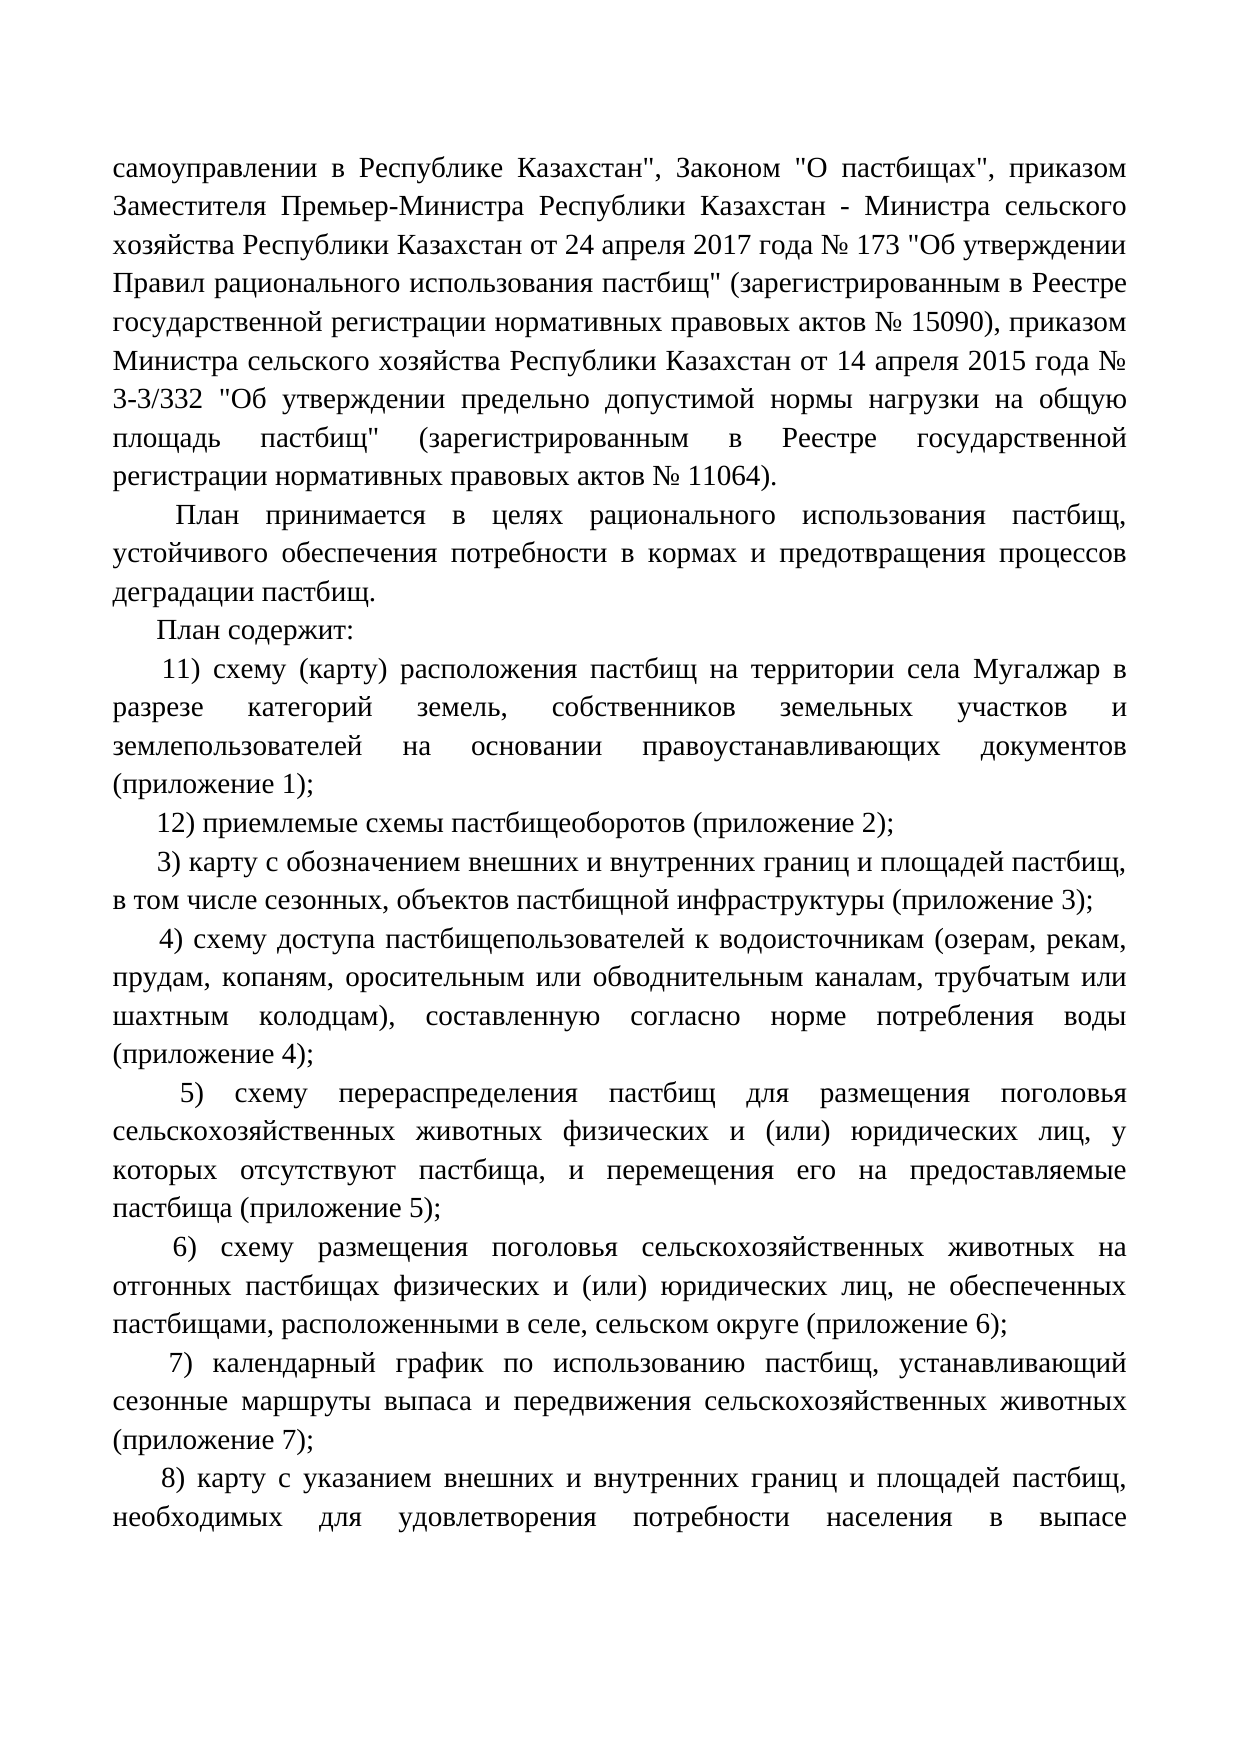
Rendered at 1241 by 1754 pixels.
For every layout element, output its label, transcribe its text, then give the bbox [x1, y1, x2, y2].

text 7) календарный график по использованию пастбищ, устанавливающий сезонные маршруты выпаса и передвижения сельскохозяйственных животных (приложение 7); [112, 1345, 1128, 1455]
text 4) схему доступа пастбищепользователей к водоисточникам (озерам, рекам, прудам, копаням, оросительным или обводнительным каналам, трубчатым или шахтным колодцам), составленную согласно норме потребления воды (приложение 4); [112, 921, 1128, 1070]
text План принимается в целях рационального использования пастбищ, устойчивого обеспечения потребности в кормах и предотвращения процессов деградации пастбищ. [112, 497, 1128, 607]
text План содержит: [112, 612, 1128, 646]
text 11) схему (карту) расположения пастбищ на территории села Мугалжар в разрезе категорий земель, собственников земельных участков и землепользователей на основании правоустанавливающих документов (приложение 1); [112, 651, 1128, 800]
text 12) приемлемые схемы пастбищеоборотов (приложение 2); [112, 805, 1128, 839]
text 5) схему перераспределения пастбищ для размещения поголовья сельскохозяйственных животных физических и (или) юридических лиц, у которых отсутствуют пастбища, и перемещения его на предоставляемые пастбища (приложение 5); [112, 1075, 1128, 1224]
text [112, 150, 1128, 492]
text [112, 1460, 1128, 1532]
text 3) карту с обозначением внешних и внутренних границ и площадей пастбищ, в том числе сезонных, объектов пастбищной инфраструктуры (приложение 3); [112, 844, 1128, 916]
text 6) схему размещения поголовья сельскохозяйственных животных на отгонных пастбищах физических и (или) юридических лиц, не обеспеченных пастбищами, расположенными в селе, сельском округе (приложение 6); [112, 1229, 1128, 1340]
